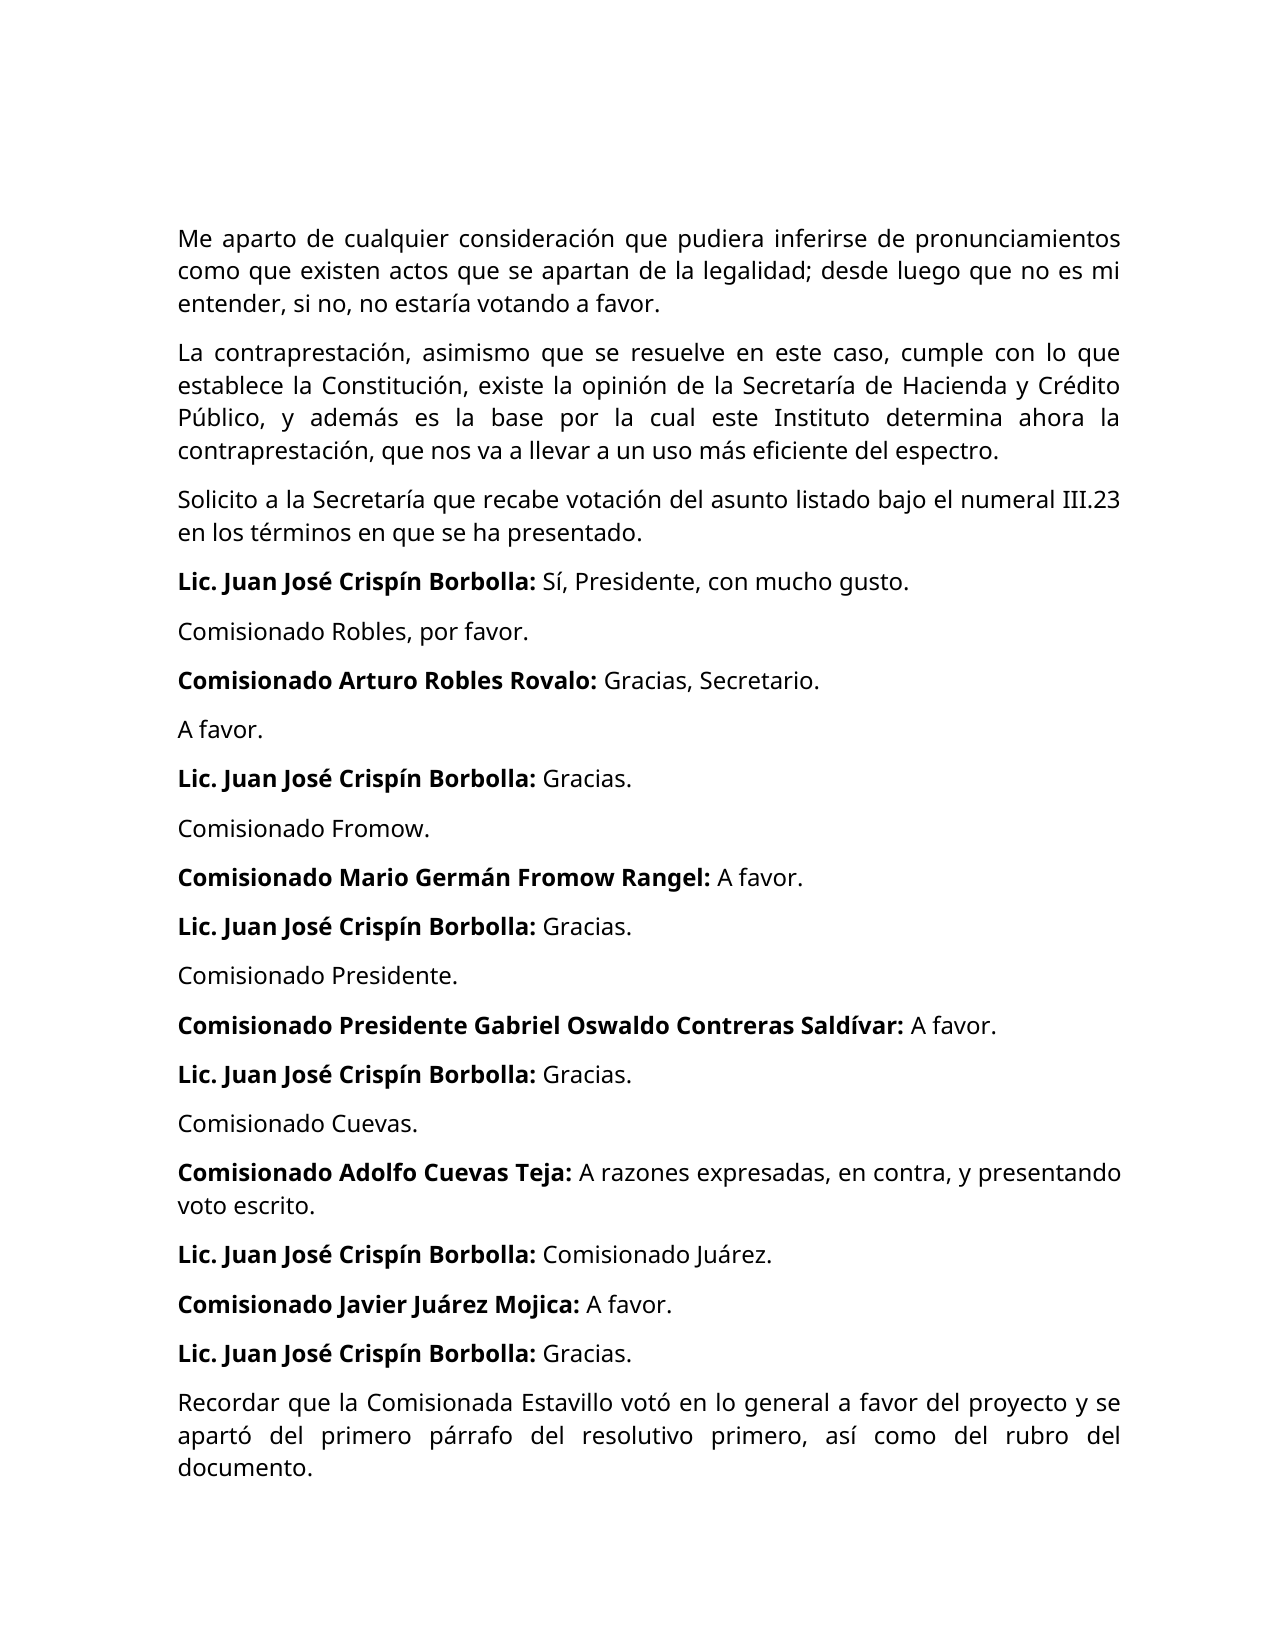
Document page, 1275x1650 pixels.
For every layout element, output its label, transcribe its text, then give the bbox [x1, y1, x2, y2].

text Comisionado Fromow. [177, 811, 1122, 844]
text Lic. Juan José Crispín Borbolla: Gracias. [177, 762, 1122, 795]
text Recordar que la Comisionada Estavillo votó en lo general a favor del proyecto y se apartó del primero párrafo del resolutivo primero, así como del rubro del documento. [177, 1386, 1122, 1484]
text Solicito a la Secretaría que recabe votación del asunto listado bajo el numeral III.23 en los términos en que se ha presentado. [177, 483, 1122, 548]
text Lic. Juan José Crispín Borbolla: Sí, Presidente, con mucho gusto. [177, 565, 1122, 598]
text Lic. Juan José Crispín Borbolla: Gracias. [177, 1337, 1122, 1369]
text Comisionado Arturo Robles Rovalo: Gracias, Secretario. [177, 663, 1122, 696]
text Comisionado Robles, por favor. [177, 614, 1122, 647]
text La contraprestación, asimismo que se resuelve en este caso, cumple con lo que establece la Constitución, existe la opinión de la Secretaría de Hacienda y Crédito Público, y además es la base por la cual este Instituto determina ahora la contraprestación, que nos va a llevar a un uso más eficiente del espectro. [177, 336, 1122, 466]
text Comisionado Cuevas. [177, 1107, 1122, 1139]
text Me aparto de cualquier consideración que pudiera inferirse de pronunciamientos como que existen actos que se apartan de la legalidad; desde luego que no es mi entender, si no, no estaría votando a favor. [177, 222, 1122, 319]
text Lic. Juan José Crispín Borbolla: Gracias. [177, 910, 1122, 942]
text Lic. Juan José Crispín Borbolla: Comisionado Juárez. [177, 1238, 1122, 1271]
text Comisionado Mario Germán Fromow Rangel: A favor. [177, 861, 1122, 893]
text A favor. [177, 713, 1122, 745]
text Comisionado Presidente. [177, 959, 1122, 992]
text Lic. Juan José Crispín Borbolla: Gracias. [177, 1058, 1122, 1090]
text Comisionado Javier Juárez Mojica: A favor. [177, 1287, 1122, 1320]
text Comisionado Presidente Gabriel Oswaldo Contreras Saldívar: A favor. [177, 1008, 1122, 1041]
text Comisionado Adolfo Cuevas Teja: A razones expresadas, en contra, y presentando voto escrito. [177, 1156, 1122, 1221]
